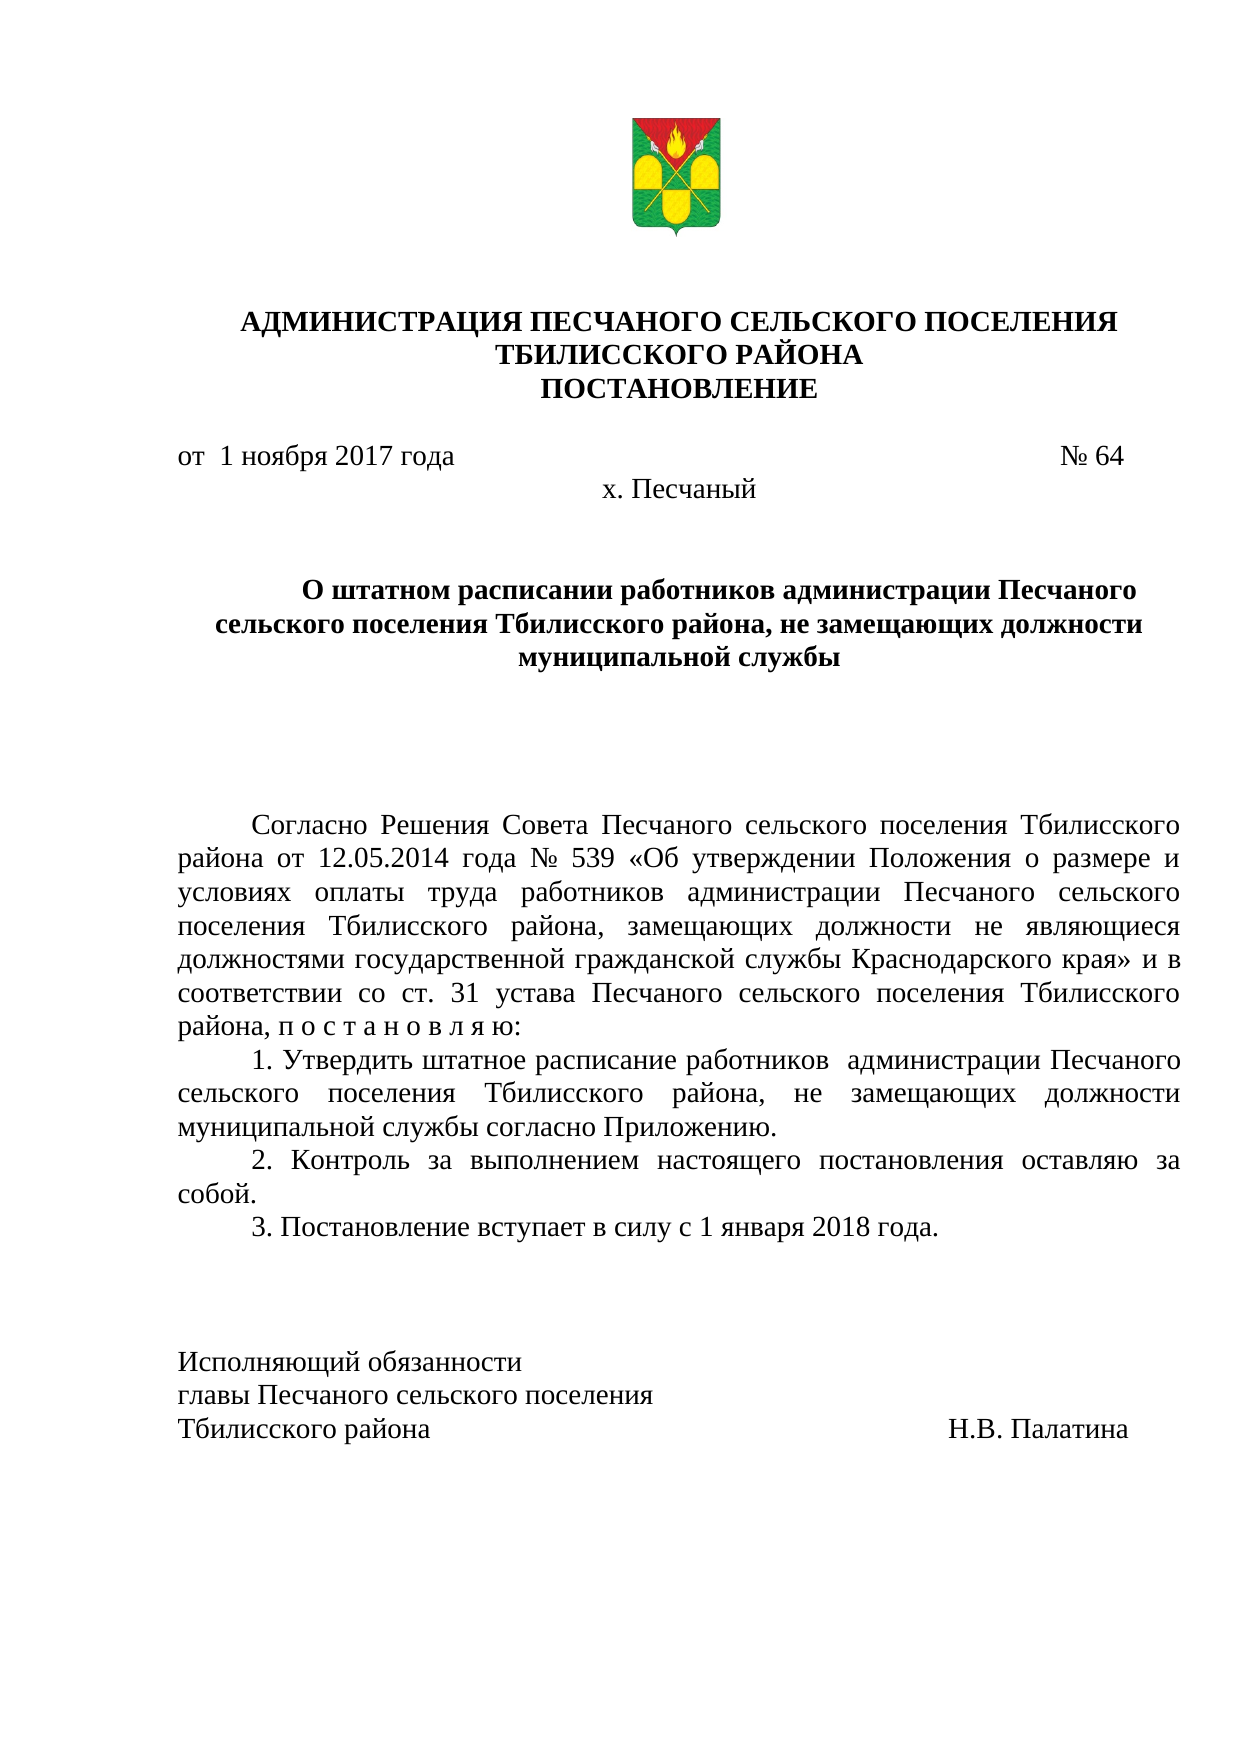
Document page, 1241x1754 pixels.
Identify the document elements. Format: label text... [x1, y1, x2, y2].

text 2. Контроль за выполнением настоящего постановления оставляю за собой. [177, 1142, 1181, 1209]
text АДМИНИСТРАЦИЯ ПЕСЧАНОГО СЕЛЬСКОГО ПОСЕЛЕНИЯ [177, 304, 1181, 337]
text Тбилисского района Н.В. Палатина [177, 1411, 1181, 1444]
text ТБИЛИССКОГО РАЙОНА [177, 337, 1181, 371]
text х. Песчаный [177, 472, 1181, 505]
text 3. Постановление вступает в силу с 1 января 2018 года. [177, 1209, 1181, 1243]
text главы Песчаного сельского поселения [177, 1377, 1181, 1411]
text Согласно Решения Совета Песчаного сельского поселения Тбилисского района от 12.05.2014 года № 539 «Об утверждении Положения о размере и условиях оплаты труда работников администрации Песчаного сельского поселения Тбилисского района, замещающих должности не являющиеся должностями государственной гражданской службы Краснодарского края» и в соответствии со ст. 31 устава Песчаного сельского поселения Тбилисского района, п о с т а н о в л я ю: [177, 807, 1181, 1042]
picture [630, 118, 728, 237]
text О штатном расписании работников администрации Песчаного сельского поселения Тбилисского района, не замещающих должности муниципальной службы [177, 572, 1181, 673]
text ПОСТАНОВЛЕНИЕ [177, 371, 1181, 404]
text Исполняющий обязанности [177, 1344, 1181, 1377]
text 1. Утвердить штатное расписание работников администрации Песчаного сельского поселения Тбилисского района, не замещающих должности муниципальной службы согласно Приложению. [177, 1042, 1181, 1142]
text от 1 ноября 2017 года № 64 [177, 438, 1181, 472]
